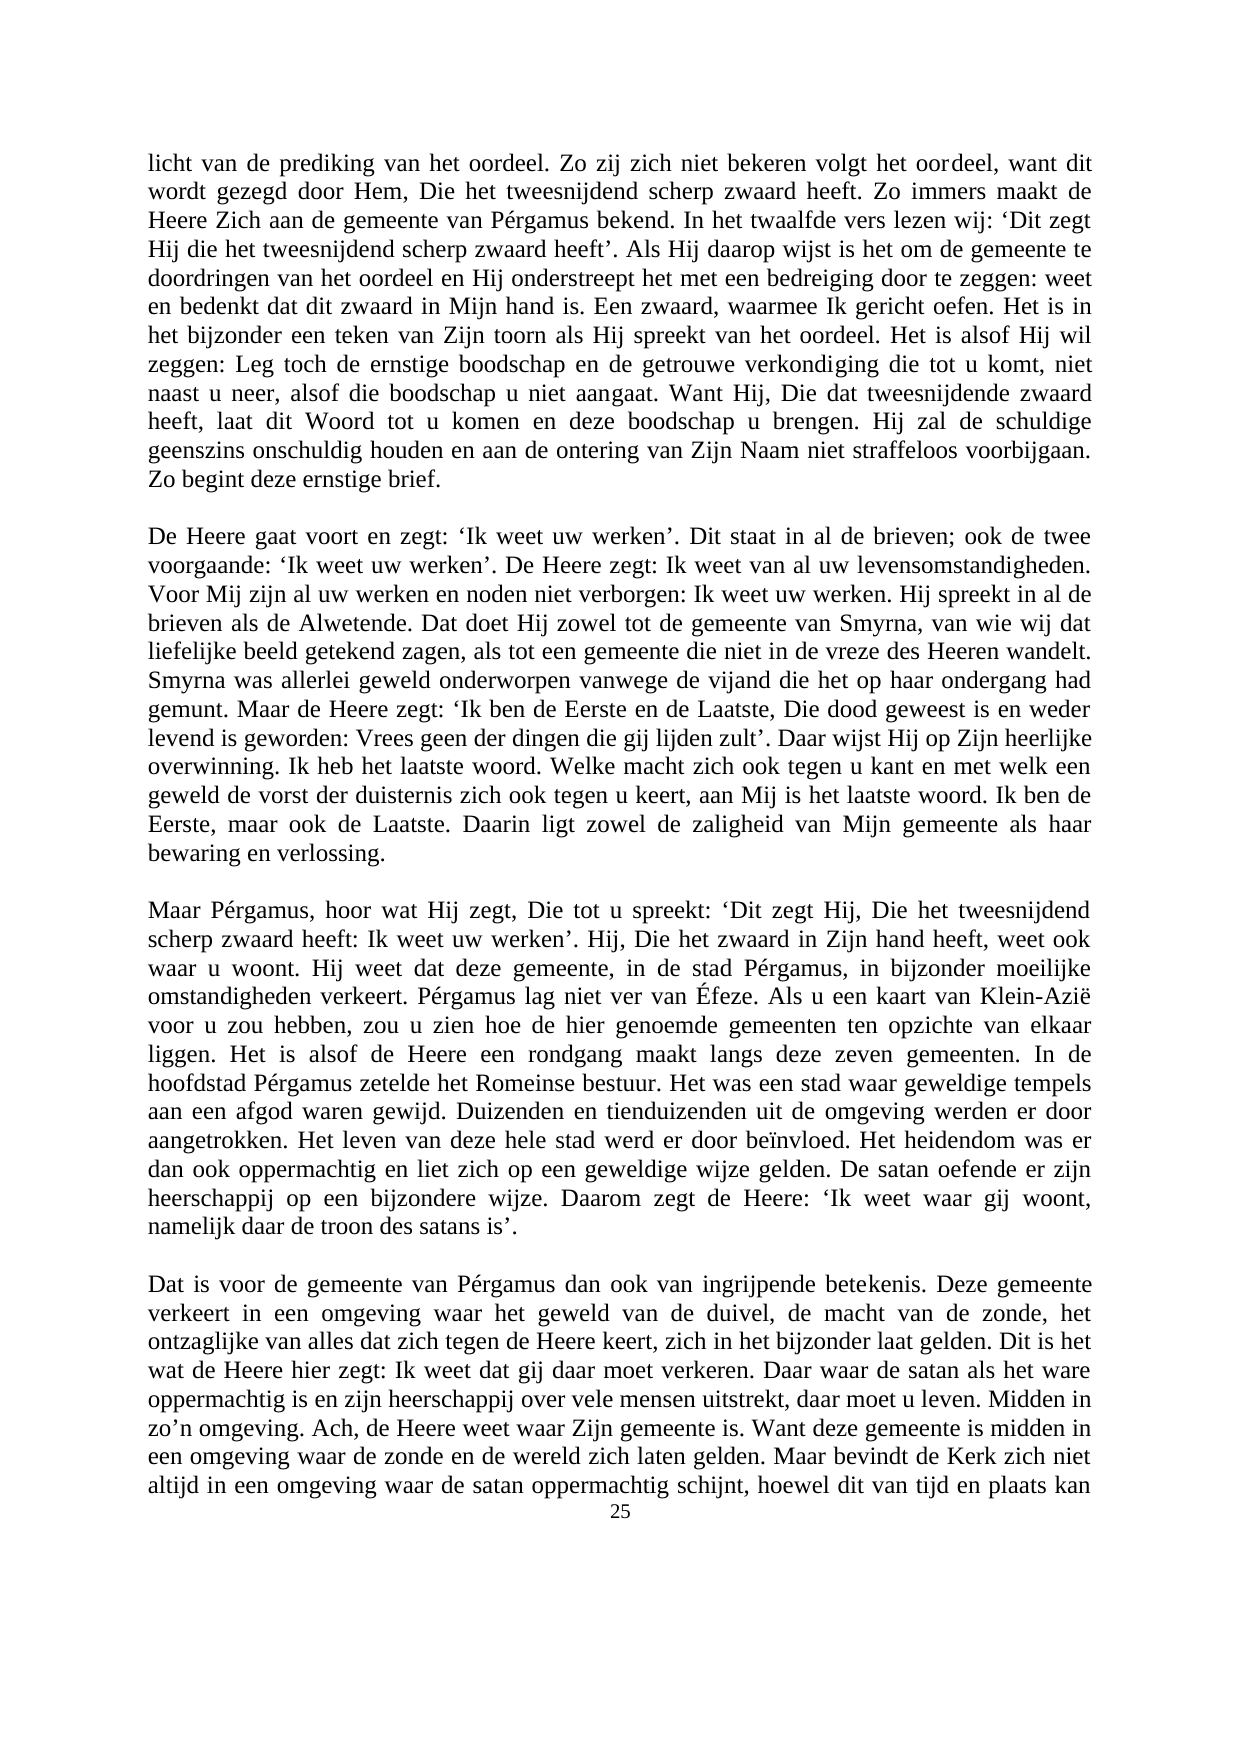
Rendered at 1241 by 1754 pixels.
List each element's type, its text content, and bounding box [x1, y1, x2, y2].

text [148, 148, 1093, 493]
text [148, 1269, 1093, 1499]
text De Heere gaat voort en zegt: ‘Ik weet uw werken’. Dit staat in al de brieven; ook de twee voorgaande: ‘Ik weet uw werken’. De Heere zegt: Ik weet van al uw levensomstandigheden. Voor Mij zijn al uw werken en noden niet verborgen: Ik weet uw werken. Hij spreekt in al de brieven als de Alwetende. Dat doet Hij zowel tot de gemeente van Smyrna, van wie wij dat liefelijke beeld getekend zagen, als tot een gemeente die niet in de vreze des Heeren wandelt. Smyrna was allerlei geweld onderworpen vanwege de vijand die het op haar ondergang had gemunt. Maar de Heere zegt: ‘Ik ben de Eerste en de Laatste, Die dood geweest is en weder levend is geworden: Vrees geen der dingen die gij lijden zult’. Daar wijst Hij op Zijn heerlijke overwinning. Ik heb het laatste woord. Welke macht zich ook tegen u kant en met welk een geweld de vorst der duisternis zich ook tegen u keert, aan Mij is het laatste woord. Ik ben de Eerste, maar ook de Laatste. Daarin ligt zowel de zaligheid van Mijn gemeente als haar bewaring en verlossing. [148, 521, 1093, 866]
text Maar Pérgamus, hoor wat Hij zegt, Die tot u spreekt: ‘Dit zegt Hij, Die het tweesnijdend scherp zwaard heeft: Ik weet uw werken’. Hij, Die het zwaard in Zijn hand heeft, weet ook waar u woont. Hij weet dat deze gemeente, in de stad Pérgamus, in bijzonder moeilijke omstandigheden verkeert. Pérgamus lag niet ver van Éfeze. Als u een kaart van Klein-Azië voor u zou hebben, zou u zien hoe de hier genoemde gemeenten ten opzichte van elkaar liggen. Het is alsof de Heere een rondgang maakt langs deze zeven gemeenten. In de hoofdstad Pérgamus zetelde het Romeinse bestuur. Het was een stad waar geweldige tempels aan een afgod waren gewijd. Duizenden en tienduizenden uit de omgeving werden er door aangetrokken. Het leven van deze hele stad werd er door beïnvloed. Het heidendom was er dan ook oppermachtig en liet zich op een geweldige wijze gelden. De satan oefende er zijn heerschappij op een bijzondere wijze. Daarom zegt de Heere: ‘Ik weet waar gij woont, namelijk daar de troon des satans is’. [148, 895, 1093, 1240]
